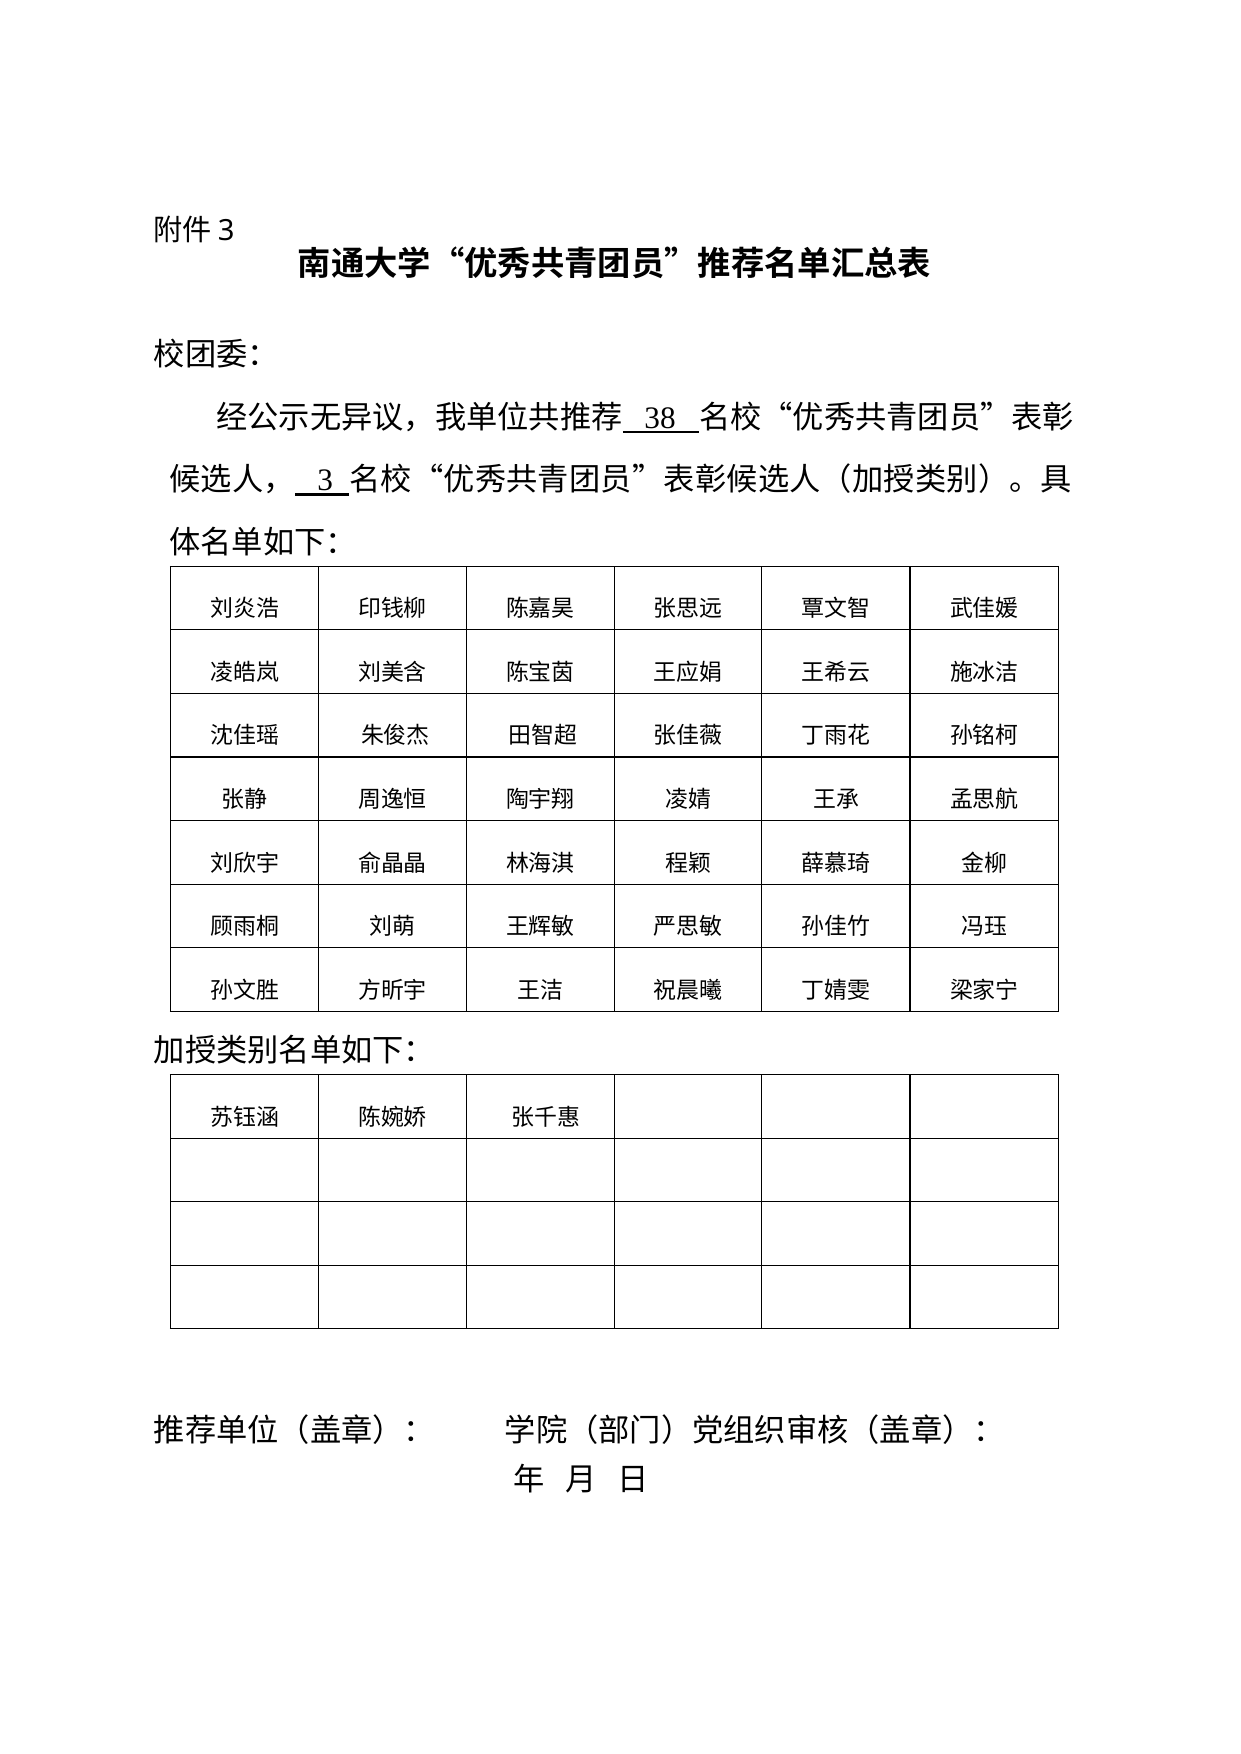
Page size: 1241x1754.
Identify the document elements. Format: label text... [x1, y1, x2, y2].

table_cell 陈宝茵 [467, 630, 614, 693]
table_cell [615, 1266, 761, 1328]
table_cell 丁婧雯 [762, 948, 909, 1011]
table_header 张千惠 [467, 1075, 614, 1138]
table_header [615, 1075, 761, 1138]
table_cell 孙文胜 [171, 948, 318, 1011]
text 南通大学“优秀共青团员”推荐名单汇总表 [153, 249, 1075, 282]
table_cell [911, 1202, 1058, 1265]
text 附件3 [153, 207, 1075, 249]
table_cell [171, 1202, 318, 1265]
table_cell 刘萌 [319, 885, 466, 947]
table_cell 王承 [762, 758, 909, 820]
table_cell [762, 1266, 909, 1328]
table_header [911, 1075, 1058, 1138]
table_cell [319, 1202, 466, 1265]
table_cell 张佳薇 [615, 694, 761, 756]
text 加授类别名单如下： [153, 1012, 1075, 1074]
table_cell 王洁 [467, 948, 614, 1011]
table_cell 方昕宇 [319, 948, 466, 1011]
table_cell 张静 [171, 758, 318, 820]
table_cell 薛慕琦 [762, 821, 909, 883]
table_cell [762, 1139, 909, 1201]
table_cell 冯珏 [911, 885, 1058, 947]
table_cell [467, 1266, 614, 1328]
table_cell 刘美含 [319, 630, 466, 693]
table_cell 施冰洁 [911, 630, 1058, 693]
table_cell 凌皓岚 [171, 630, 318, 693]
table_cell 祝晨曦 [615, 948, 761, 1011]
table_cell 凌婧 [615, 758, 761, 820]
table_cell 程颖 [615, 821, 761, 883]
table_cell 严思敏 [615, 885, 761, 947]
table_cell 沈佳瑶 [171, 694, 318, 756]
table_cell [319, 1266, 466, 1328]
table_cell 梁家宁 [911, 948, 1058, 1011]
table_cell 周逸恒 [319, 758, 466, 820]
table_cell 金柳 [911, 821, 1058, 883]
table_cell 孟思航 [911, 758, 1058, 820]
text 校团委： [153, 316, 1075, 378]
table_header 张思远 [615, 567, 761, 629]
table_cell 丁雨花 [762, 694, 909, 756]
table_cell 王应娟 [615, 630, 761, 693]
table_cell 刘欣宇 [171, 821, 318, 883]
table_cell 俞晶晶 [319, 821, 466, 883]
table_header 印钱柳 [319, 567, 466, 629]
table_cell [467, 1139, 614, 1201]
text 推荐单位（盖章）： 学院（部门）党组织审核（盖章）： [153, 1392, 1075, 1454]
table_cell 陶宇翔 [467, 758, 614, 820]
table_header 刘炎浩 [171, 567, 318, 629]
table_cell 林海淇 [467, 821, 614, 883]
table_header 陈嘉昊 [467, 567, 614, 629]
table_header 苏钰涵 [171, 1075, 318, 1138]
table_cell 田智超 [467, 694, 614, 756]
text 年 月 日 [153, 1454, 1075, 1499]
table_cell [762, 1202, 909, 1265]
table_cell [911, 1139, 1058, 1201]
table_cell [615, 1202, 761, 1265]
table_cell [171, 1139, 318, 1201]
table_cell 孙佳竹 [762, 885, 909, 947]
table_cell 顾雨桐 [171, 885, 318, 947]
table_cell 朱俊杰 [319, 694, 466, 756]
table_cell [911, 1266, 1058, 1328]
table_header 武佳媛 [911, 567, 1058, 629]
table_cell 王辉敏 [467, 885, 614, 947]
table_cell 王希云 [762, 630, 909, 693]
table_cell [615, 1139, 761, 1201]
table_cell [467, 1202, 614, 1265]
table_header 陈婉娇 [319, 1075, 466, 1138]
table_header [762, 1075, 909, 1138]
table_cell [171, 1266, 318, 1328]
table_cell [319, 1139, 466, 1201]
table_cell 孙铭柯 [911, 694, 1058, 756]
table_header 覃文智 [762, 567, 909, 629]
text 经公示无异议，我单位共推荐 38 名校“优秀共青团员”表彰候选人， 3 名校“优秀共青团员”表彰候选人（加授类别）。具体名单如下： [169, 378, 1075, 566]
